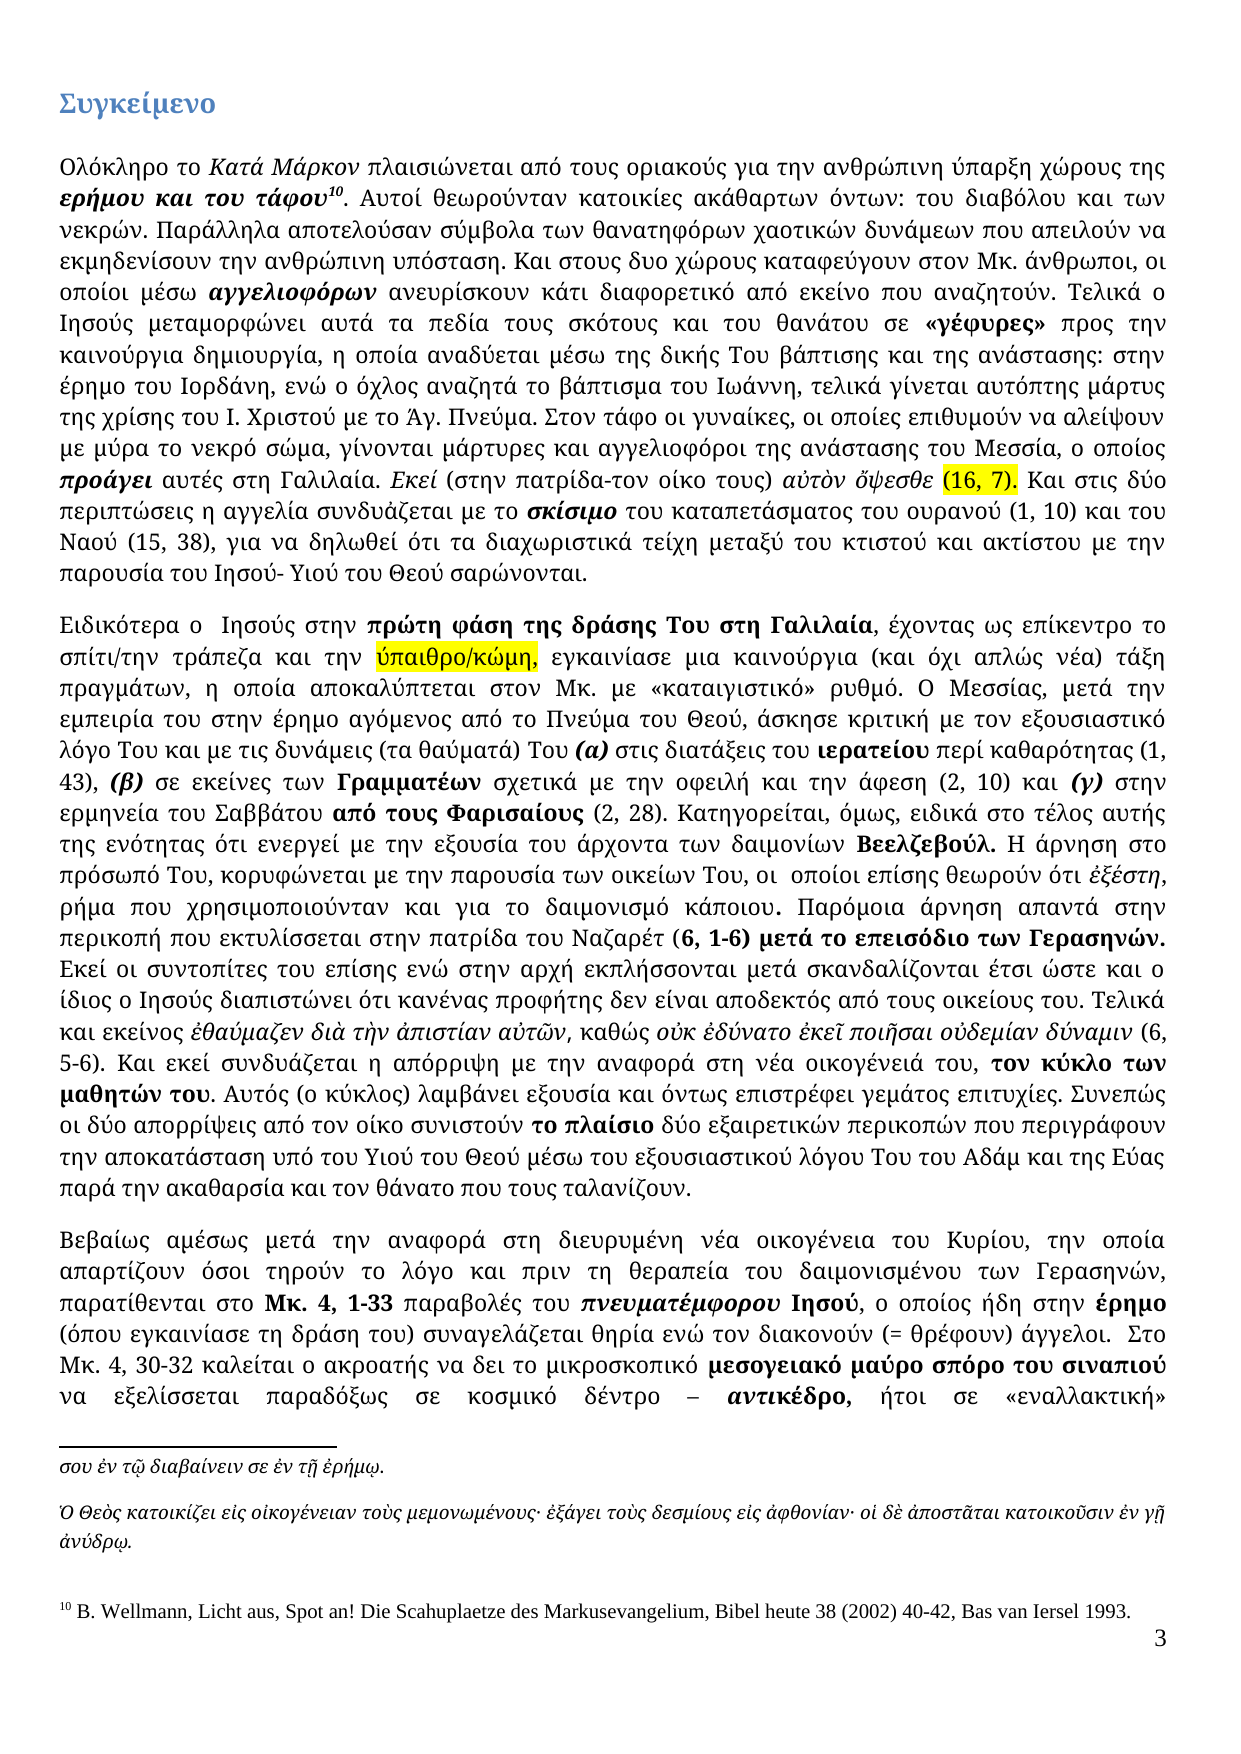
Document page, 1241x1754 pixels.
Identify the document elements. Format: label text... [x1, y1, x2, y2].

text Ολόκληρο το Κατά Μάρκον πλαισιώνεται από τους οριακούς για την ανθρώπινη ύπαρξη χώρους της ερήμου και του τάφου. Αυτοί θεωρούνταν κατοικίες ακάθαρτων όντων: του διαβόλου και των νεκρών. Παράλληλα αποτελούσαν σύμβολα των θανατηφόρων χαοτικών δυνάμεων που απειλούν να εκμηδενίσουν την ανθρώπινη υπόσταση. Και στους δυο χώρους καταφεύγουν στον Μκ. άνθρωποι, οι οποίοι μέσω αγγελιοφόρων ανευρίσκουν κάτι διαφορετικό από εκείνο που αναζητούν. Τελικά ο Ιησούς μεταμορφώνει αυτά τα πεδία τους σκότους και του θανάτου σε «γέφυρες» προς την καινούργια δημιουργία, η οποία αναδύεται μέσω της δικής Του βάπτισης και της ανάστασης: στην έρημο του Ιορδάνη, ενώ ο όχλος αναζητά το βάπτισμα του Ιωάννη, τελικά γίνεται αυτόπτης μάρτυς της χρίσης του Ι. Χριστού με το Άγ. Πνεύμα. Στον τάφο οι γυναίκες, οι οποίες επιθυμούν να αλείψουν με μύρα το νεκρό σώμα, γίνονται μάρτυρες και αγγελιοφόροι της ανάστασης του Μεσσία, ο οποίος προάγει αυτές στη Γαλιλαία. Εκεί (στην πατρίδα-τον οίκο τους) αὐτὸν ὄψεσθε (16, 7). Και στις δύο περιπτώσεις η αγγελία συνδυἀζεται με το σκίσιμο του καταπετάσματος του ουρανού (1, 10) και του Ναού (15, 38), για να δηλωθεί ότι τα διαχωριστικά τείχη μεταξύ του κτιστού και ακτίστου με την παρουσία του Ιησού- Υιού του Θεού σαρώνονται. [59, 151, 1167, 588]
text Ειδικότερα ο Ιησούς στην πρώτη φάση της δράσης του στη Γαλιλαία, έχοντας ως επίκεντρο το σπίτι/την τράπεζα και την ύπαιθρο/κώμη, εγκαινίασε μια καινούργια (και όχι απλώς νέα) τάξη πραγμάτων, η οποία αποκαλύπτεται στον Μκ. με «καταιγιστικό» ρυθμό. Ο Μεσσίας, μετά την εμπειρία του στην έρημο αγόμενος από το Πνεύμα του Θεού, άσκησε κριτική με τον εξουσιαστικό λόγο του και με τις δυνάμεις (τα θαύματά) του (α) στις διατάξεις του ιερατείου περί καθαρότητας (1, 43), (β) σε εκείνες των γραμματέων σχετικά με την οφειλή και την άφεση (2, 10) και (γ) στην ερμηνεία του Σαββάτου από τους Φαρισαίους (2, 28). Κατηγορείται, όμως, ειδικά στο τέλος αυτής της ενότητας ότι ενεργεί με την εξουσία του άρχοντα των δαιμονίων Βεελζεβούλ. Η άρνηση στο πρόσωπό Του, κορυφώνεται με την παρουσία των οικείων Του, οι οποίοι επίσης θεωρούν ότι ἐξέστη, ρήμα που χρησιμοποιούνταν και για το δαιμονισμό κάποιου. Παρόμοια άρνηση απαντά στην περικοπή που εκτυλίσσεται στην πατρίδα του Ναζαρέτ (6, 1-6) μετά το επεισόδιο των Γερασηνών. Εκεί οι συντοπίτες του επίσης ενώ στην αρχή εκπλήσσονται μετά σκανδαλίζονται έτσι ώστε και ο ίδιος ο Ιησούς διαπιστώνει ότι κανένας προφήτης δεν είναι αποδεκτός από τους οικείους του. Τελικά και εκείνος ἐθαύμαζεν διὰ τὴν ἀπιστίαν αὐτῶν, καθώς οὐκ ἐδύνατο ἐκεῖ ποιῆσαι οὐδεμίαν δύναμιν (6, 5-6). Και εκεί συνδυάζεται η απόρριψη με την αναφορά στη νέα οικογένειά του, τον κύκλο των μαθητών του. Αυτός (ο κύκλος) λαμβάνει εξουσία και όντως επιστρέφει γεμάτος επιτυχίες. Συνεπώς οι δύο απορρίψεις από τον οίκο συνιστούν το πλαίσιο δύο εξαιρετικών περικοπών που περιγράφουν την αποκατάσταση υπό του Υιού του Θεού μέσω του εξουσιαστικού λόγου Του του Αδάμ και της Εύας παρά την ακαθαρσία και τον θάνατο που τους ταλανίζουν. [59, 609, 1167, 1203]
subtitle Συγκείμενο [59, 89, 1167, 120]
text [59, 1224, 1167, 1411]
